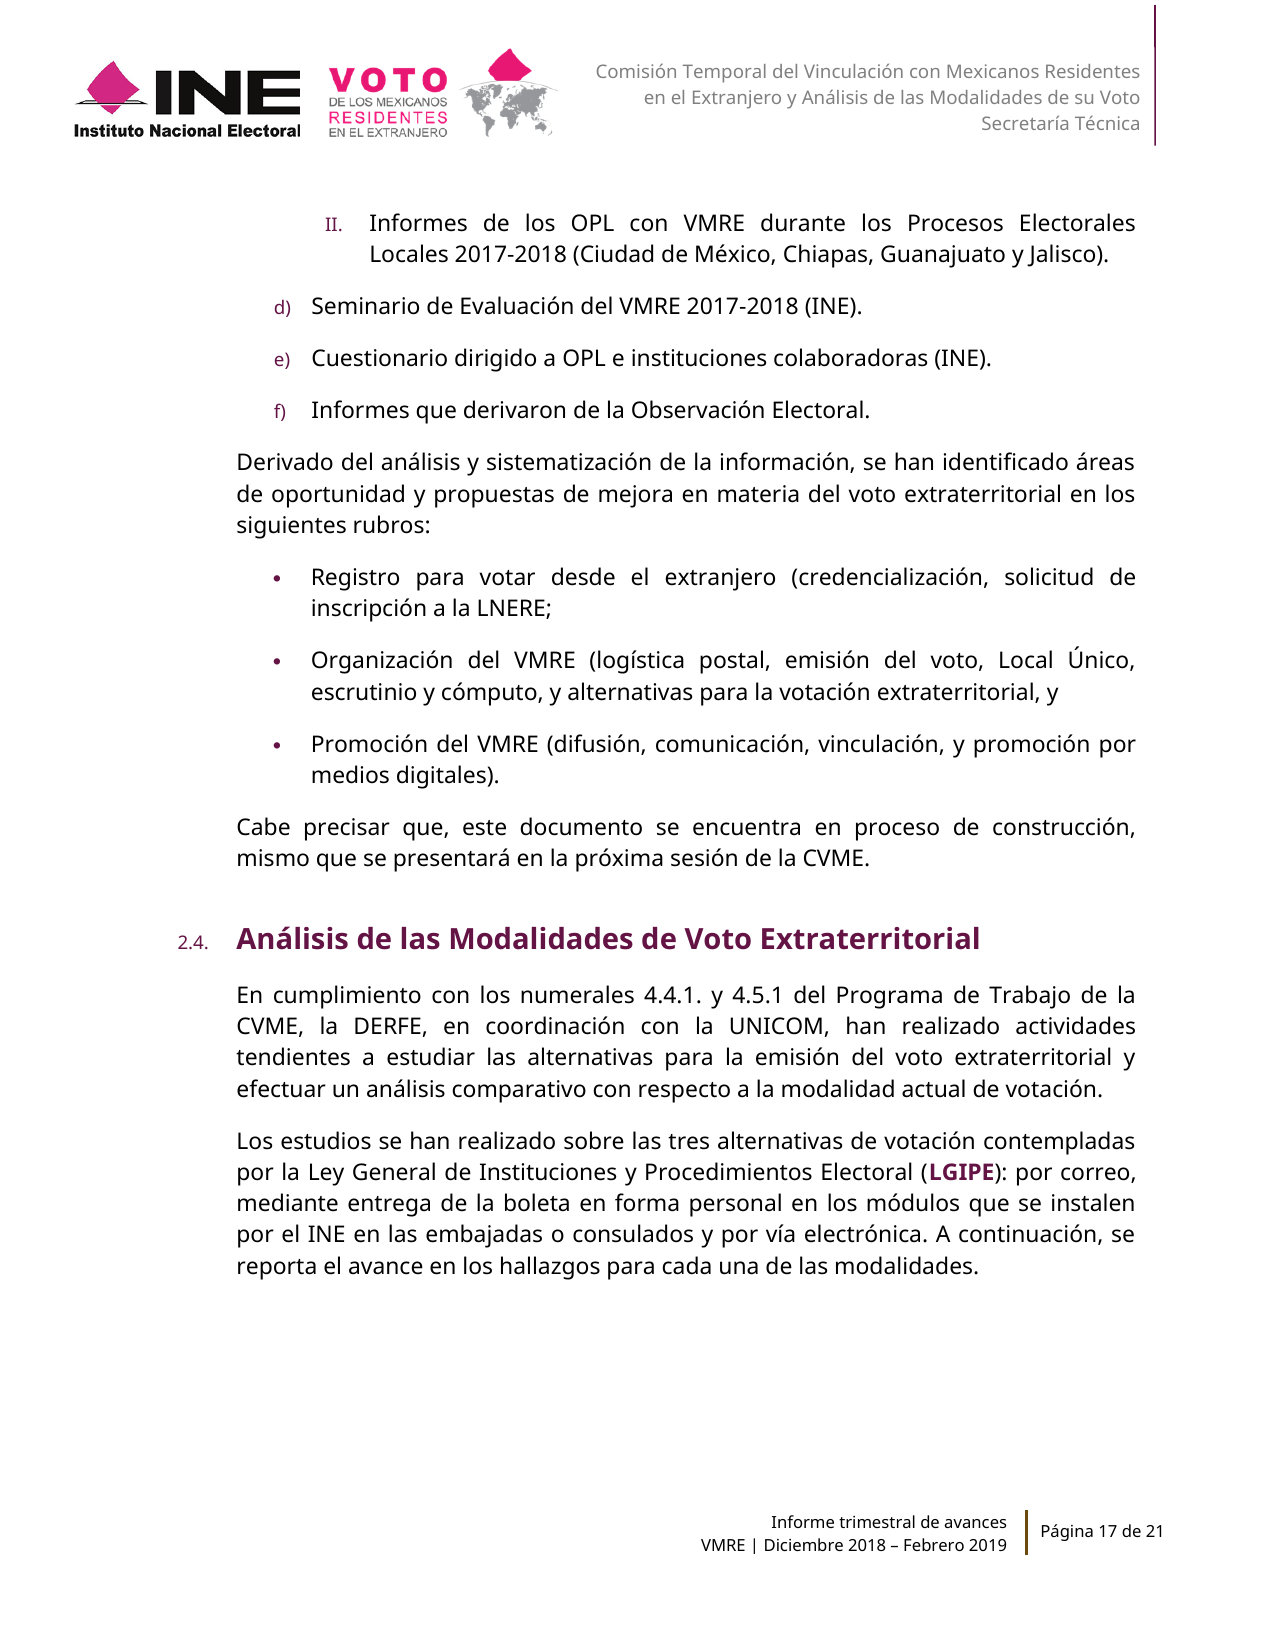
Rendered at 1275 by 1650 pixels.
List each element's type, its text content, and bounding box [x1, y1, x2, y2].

text Derivado del análisis y sistematización de la información, se han identificado áreas de oportunidad y propuestas de mejora en materia del voto extraterritorial en los siguientes rubros: [236, 446, 1137, 540]
subtitle Análisis de las Modalidades de Voto Extraterritorial [177, 918, 1137, 958]
text En cumplimiento con los numerales 4.4.1. y 4.5.1 del Programa de Trabajo de la CVME, la DERFE, en coordinación con la UNICOM, han realizado actividades tendientes a estudiar las alternativas para la emisión del voto extraterritorial y efectuar un análisis comparativo con respecto a la modalidad actual de votación. [236, 979, 1137, 1104]
list Organización del VMRE (logística postal, emisión del voto, Local Único, escrutinio y cómputo, y alternativas para la votación extraterritorial, y [273, 644, 1137, 707]
list Seminario de Evaluación del VMRE 2017-2018 (INE). [274, 290, 1137, 321]
text Los estudios se han realizado sobre las tres alternativas de votación contempladas por la Ley General de Instituciones y Procedimientos Electoral (LGIPE): por correo, mediante entrega de la boleta en forma personal en los módulos que se instalen por el INE en las embajadas o consulados y por vía electrónica. A continuación, se reporta el avance en los hallazgos para cada una de las modalidades. [236, 1125, 1137, 1281]
list Promoción del VMRE (difusión, comunicación, vinculación, y promoción por medios digitales). [273, 728, 1137, 790]
list Informes de los OPL con VMRE durante los Procesos Electorales Locales 2017-2018 (Ciudad de México, Chiapas, Guanajuato y Jalisco). [325, 207, 1137, 269]
list Registro para votar desde el extranjero (credencialización, solicitud de inscripción a la LNERE; [273, 561, 1137, 623]
list Informes que derivaron de la Observación Electoral. [274, 394, 1137, 426]
picture [69, 27, 567, 176]
text Cabe precisar que, este documento se encuentra en proceso de construcción, mismo que se presentará en la próxima sesión de la CVME. [236, 811, 1137, 873]
list Cuestionario dirigido a OPL e instituciones colaboradoras (INE). [274, 342, 1137, 373]
